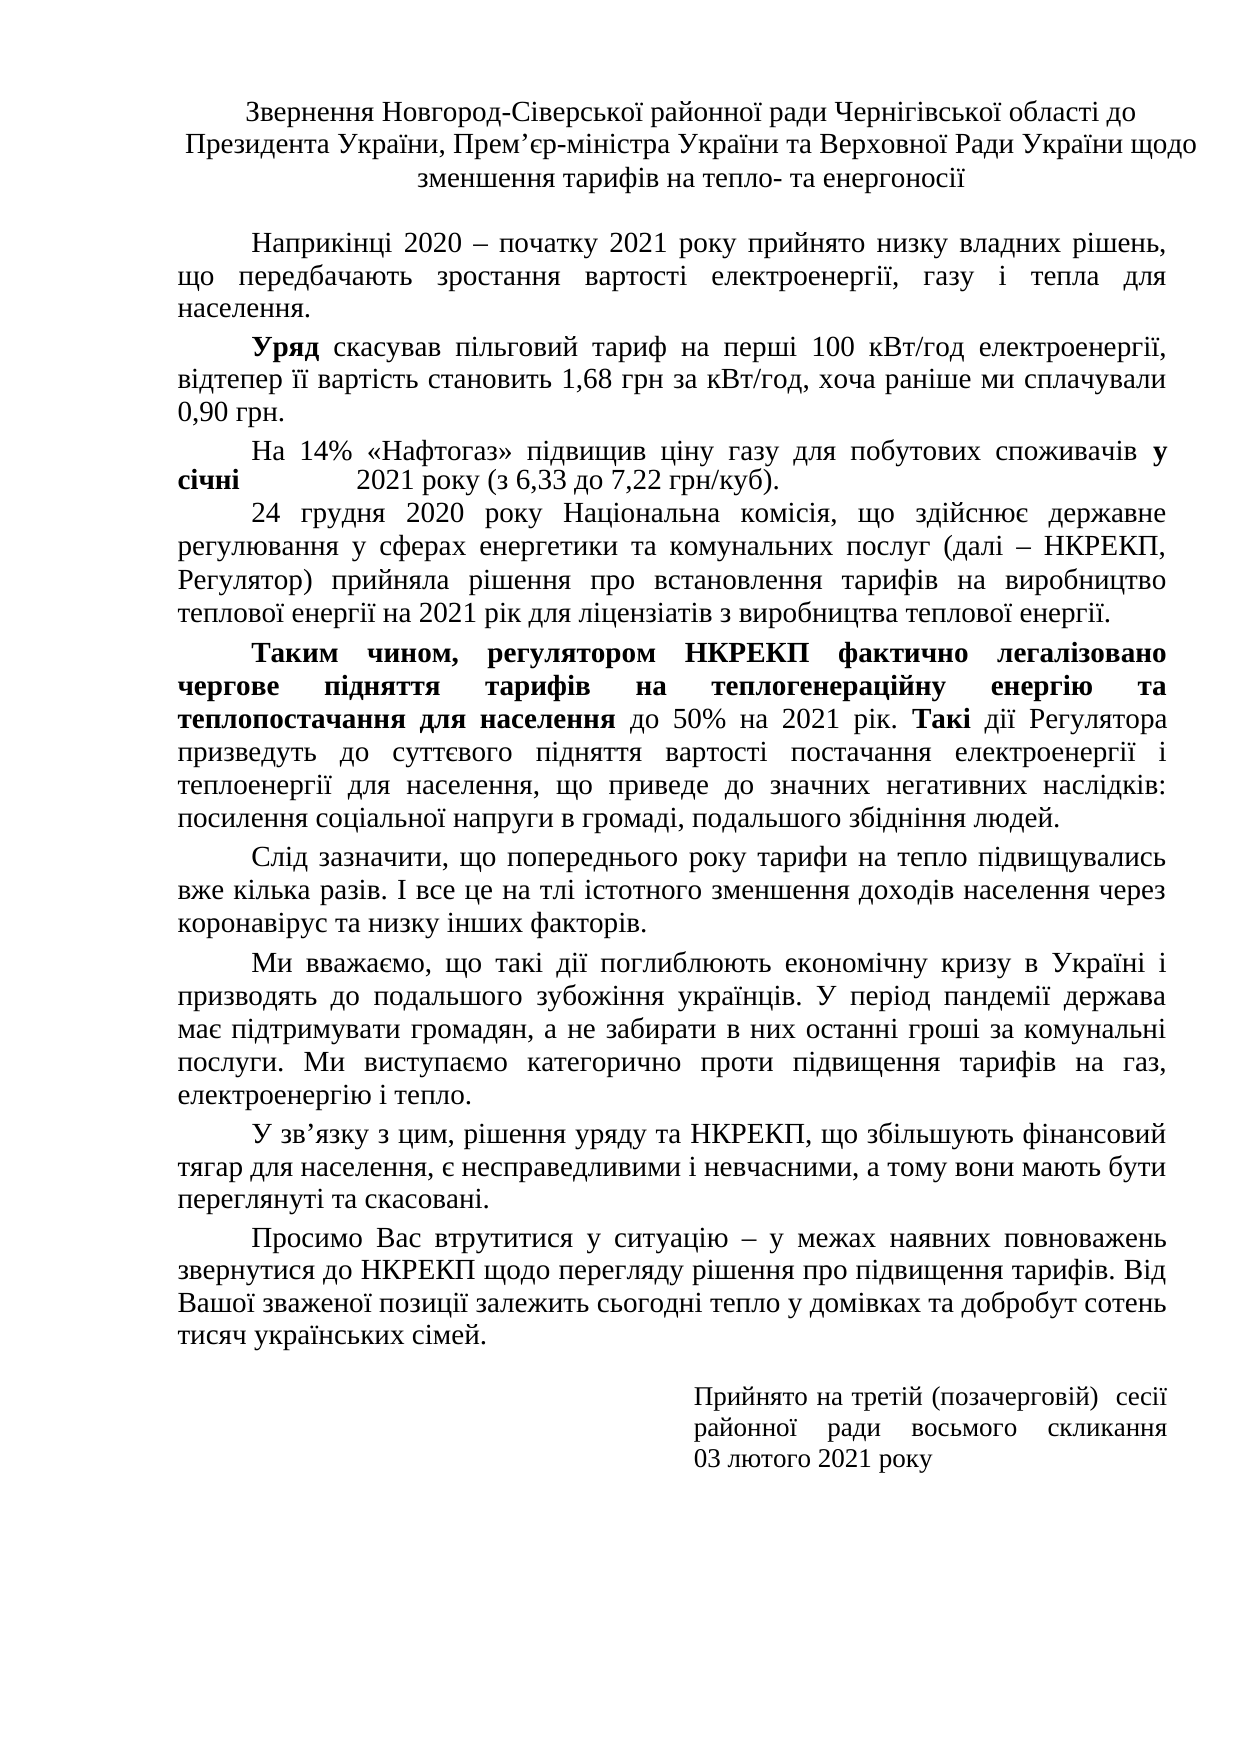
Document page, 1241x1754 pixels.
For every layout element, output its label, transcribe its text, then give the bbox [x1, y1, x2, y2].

text Звернення Новгород-Сіверської районної ради Чернігівської області до Президента України, Прем’єр-міністра України та Верховної Ради України щодо зменшення тарифів на тепло- та енергоносії [177, 94, 1168, 194]
text У зв’язку з цим, рішення уряду та НКРЕКП, що збільшують фінансовий тягар для населення, є несправедливими і невчасними, а тому вони мають бути переглянуті та скасовані. [177, 1117, 1167, 1215]
text Просимо Вас втрутитися у ситуацію – у межах наявних повноважень звернутися до НКРЕКП щодо перегляду рішення про підвищення тарифів. Від Вашої зваженої позиції залежить сьогодні тепло у домівках та добробут сотень тисяч українських сімей. [177, 1221, 1167, 1351]
text Слід зазначити, що попереднього року тарифи на тепло підвищувались вже кілька разів. І все це на тлі істотного зменшення доходів населення через коронавірус та низку інших факторів. [177, 840, 1167, 939]
text Уряд скасував пільговий тариф на перші 100 кВт/год електроенергії, відтепер її вартість становить 1,68 грн за кВт/год, хоча раніше ми сплачували 0,90 грн. [177, 330, 1167, 428]
text 24 грудня 2020 року Національна комісія, що здійснює державне регулювання у сферах енергетики та комунальних послуг (далі – НКРЕКП, Регулятор) прийняла рішення про встановлення тарифів на виробництво теплової енергії на 2021 рік для ліцензіатів з виробництва теплової енергії. [177, 495, 1167, 629]
text Ми вважаємо, що такі дії поглиблюють економічну кризу в Україні і призводять до подальшого зубожіння українців. У період пандемії держава має підтримувати громадян, а не забирати в них останні гроші за комунальні послуги. Ми виступаємо категорично проти підвищення тарифів на газ, електроенергію і тепло. [177, 946, 1167, 1111]
text Наприкінці 2020 – початку 2021 року прийнято низку владних рішень, що передбачають зростання вартості електроенергії, газу і тепла для населення. [177, 227, 1167, 324]
text Прийнято на третій (позачерговій) сесії районної ради восьмого скликання 03 лютого 2021 року [693, 1380, 1167, 1473]
text На 14% «Нафтогаз» підвищив ціну газу для побутових споживачів у січні 2021 року (з 6,33 до 7,22 грн/куб). [177, 437, 1167, 495]
text Таким чином, регулятором НКРЕКП фактично легалізовано чергове підняття тарифів на теплогенераційну енергію та теплопостачання для населення до 50% на 2021 рік. Такі дії Регулятора призведуть до суттєвого підняття вартості постачання електроенергії і теплоенергії для населення, що приведе до значних негативних наслідків: посилення соціальної напруги в громаді, подальшого збідніння людей. [177, 636, 1167, 834]
